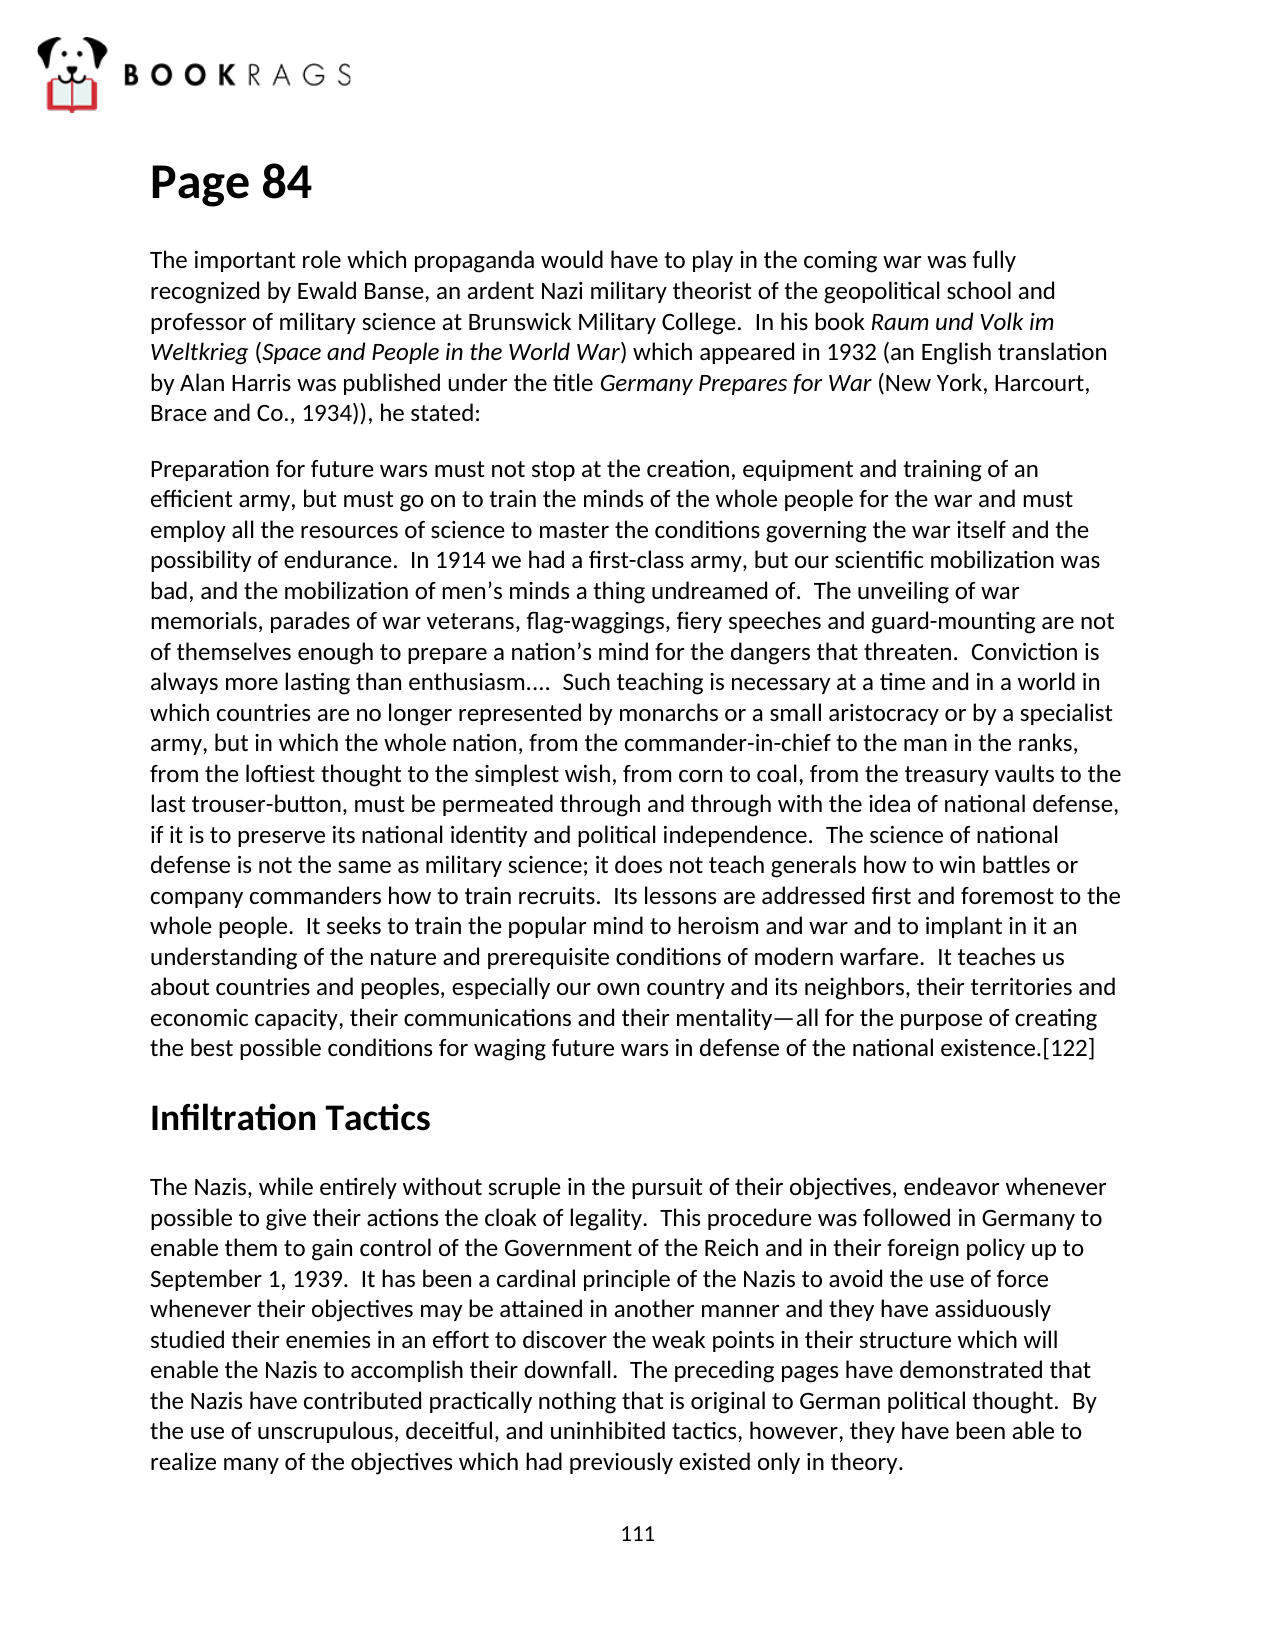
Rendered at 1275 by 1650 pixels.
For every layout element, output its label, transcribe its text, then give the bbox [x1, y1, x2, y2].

text Preparation for future wars must not stop at the creation, equipment and training of an efficient army, but must go on to train the minds of the whole people for the war and must employ all the resources of science to master the conditions governing the war itself and the possibility of endurance. In 1914 we had a first-class army, but our scientific mobilization was bad, and the mobilization of men’s minds a thing undreamed of. The unveiling of war memorials, parades of war veterans, flag-waggings, fiery speeches and guard-mounting are not of themselves enough to prepare a nation’s mind for the dangers that threaten. Conviction is always more lasting than enthusiasm.... Such teaching is necessary at a time and in a world in which countries are no longer represented by monarchs or a small aristocracy or by a specialist army, but in which the whole nation, from the commander-in-chief to the man in the ranks, from the loftiest thought to the simplest wish, from corn to coal, from the treasury vaults to the last trouser-button, must be permeated through and through with the idea of national defense, if it is to preserve its national identity and political independence. The science of national defense is not the same as military science; it does not teach generals how to win battles or company commanders how to train recruits. Its lessons are addressed first and foremost to the whole people. It seeks to train the popular mind to heroism and war and to implant in it an understanding of the nature and prerequisite conditions of modern warfare. It teaches us about countries and peoples, especially our own country and its neighbors, their territories and economic capacity, their communications and their mentality—­all for the purpose of creating the best possible conditions for waging future wars in defense of the national existence.[122] [150, 453, 1125, 1063]
text The important role which propaganda would have to play in the coming war was fully recognized by Ewald Banse, an ardent Nazi military theorist of the geopolitical school and professor of military science at Brunswick Military College. In his book Raum und Volk im Weltkrieg (Space and People in the World War) which appeared in 1932 (an English translation by Alan Harris was published under the title Germany Prepares for War (New York, Harcourt, Brace and Co., 1934)), he stated: [150, 244, 1125, 428]
text Page 84 [150, 150, 1125, 211]
text Infiltration Tactics [150, 1094, 1125, 1140]
text The Nazis, while entirely without scruple in the pursuit of their objectives, endeavor whenever possible to give their actions the cloak of legality. This procedure was followed in Germany to enable them to gain control of the Government of the Reich and in their foreign policy up to September 1, 1939. It has been a cardinal principle of the Nazis to avoid the use of force whenever their objectives may be attained in another manner and they have assiduously studied their enemies in an effort to discover the weak points in their structure which will enable the Nazis to accomplish their downfall. The preceding pages have demonstrated that the Nazis have contributed practically nothing that is original to German political thought. By the use of unscrupulous, deceitful, and uninhibited tactics, however, they have been able to realize many of the objectives which had previously existed only in theory. [150, 1171, 1125, 1476]
picture [37, 37, 351, 113]
